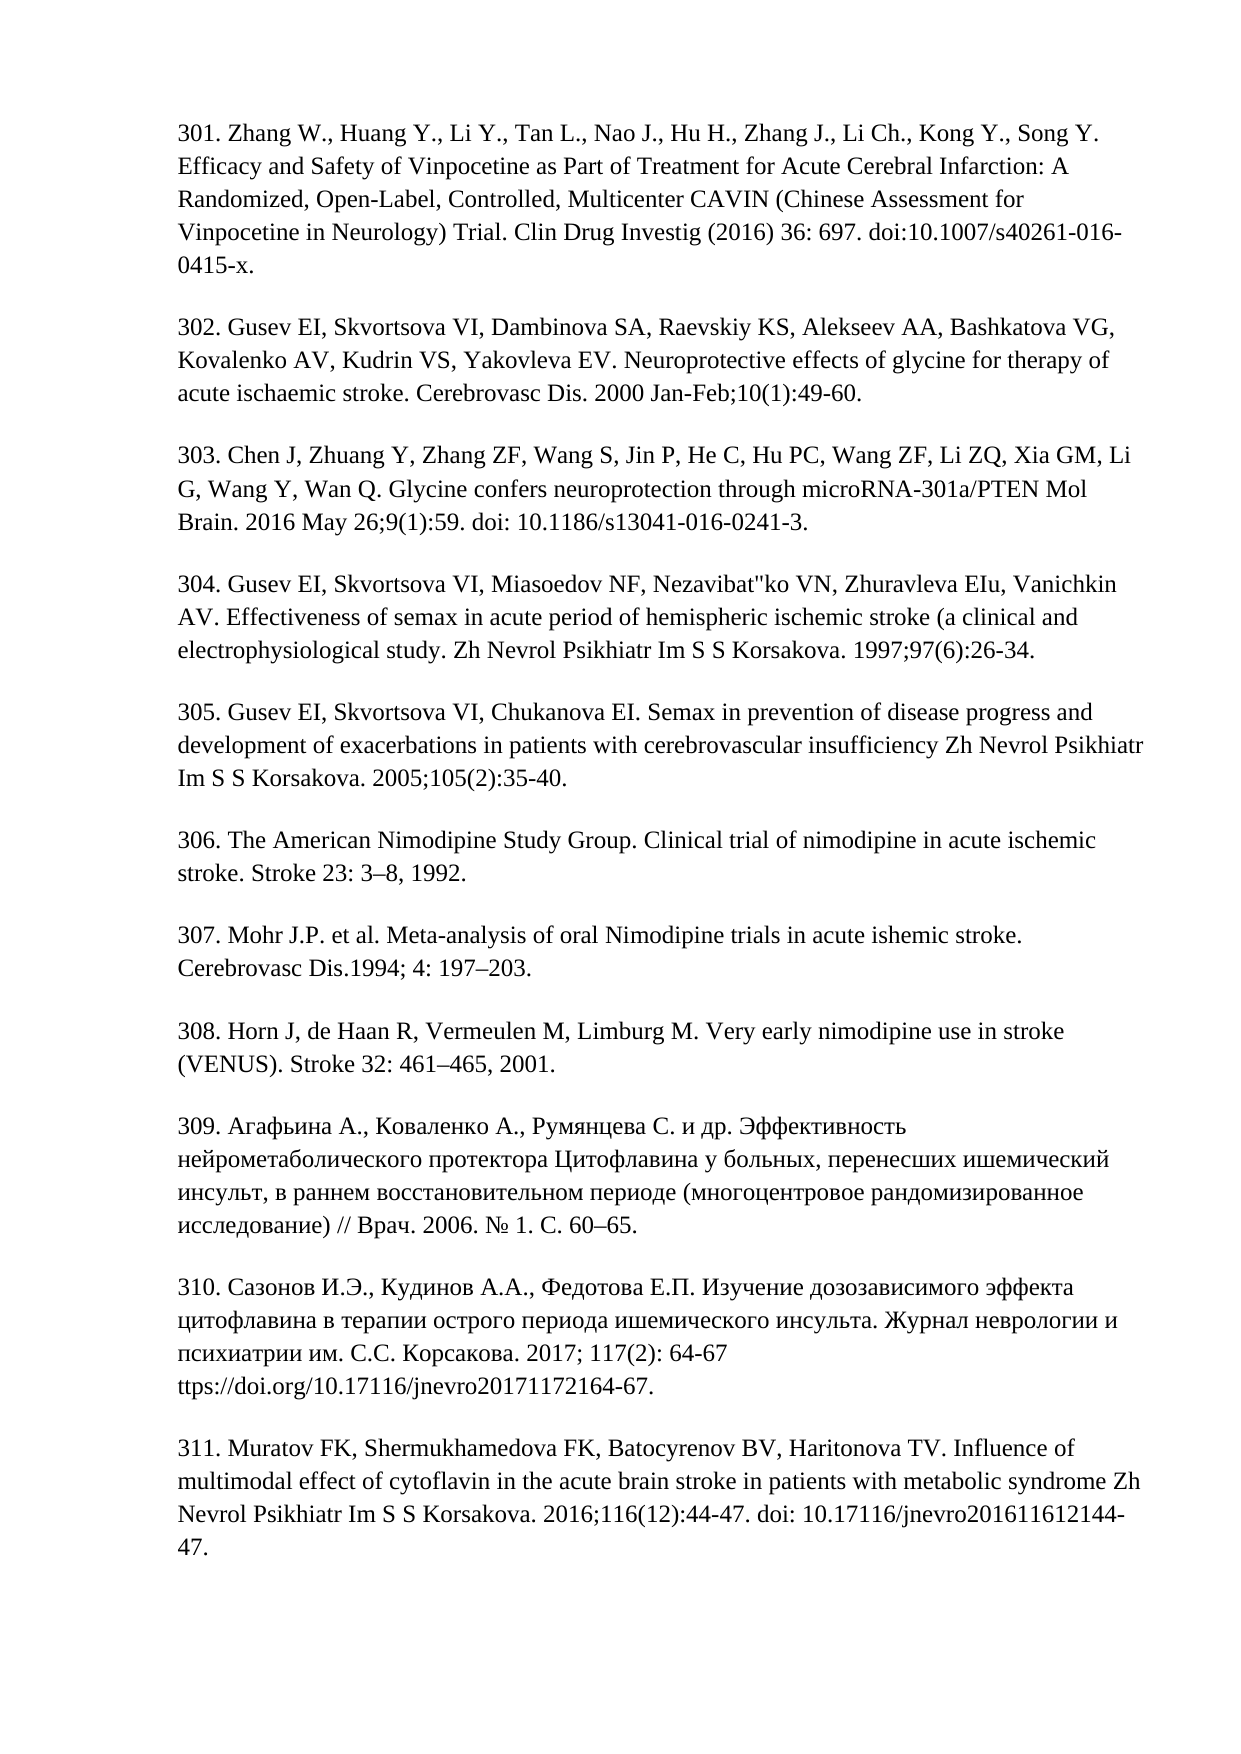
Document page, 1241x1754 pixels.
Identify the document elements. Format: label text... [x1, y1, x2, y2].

text 311. Muratov FK, Shermukhamedova FK, Batocyrenov BV, Haritonova TV. Influence of multimodal effect of cytoflavin in the acute brain stroke in patients with metabolic syndrome Zh Nevrol Psikhiatr Im S S Korsakova. 2016;116(12):44-47. doi: 10.17116/jnevro201611612144-47. [177, 1433, 1152, 1561]
text 306. The American Nimodipine Study Group. Clinical trial of nimodipine in acute ischemic stroke. Stroke 23: 3–8, 1992. [177, 825, 1152, 887]
text 303. Chen J, Zhuang Y, Zhang ZF, Wang S, Jin P, He C, Hu PC, Wang ZF, Li ZQ, Xia GM, Li G, Wang Y, Wan Q. Glycine confers neuroprotection through microRNA-301a/PTEN Mol Brain. 2016 May 26;9(1):59. doi: 10.1186/s13041-016-0241-3. [177, 441, 1152, 535]
text 309. Агафьина А., Коваленко А., Румянцева С. и др. Эффективность нейрометаболического протектора Цитофлавина у больных, перенесших ишемический инсульт, в раннем восстановительном периоде (многоцентровое рандомизированное исследование) // Врач. 2006. № 1. C. 60–65. [177, 1111, 1152, 1239]
text 308. Horn J, de Haan R, Vermeulen M, Limburg M. Very early nimodipine use in stroke (VENUS). Stroke 32: 461–465, 2001. [177, 1016, 1152, 1077]
text 307. Mohr J.P. et al. Meta-analysis of oral Nimodipine trials in acute ishemic stroke. Cerebrovasc Dis.1994; 4: 197–203. [177, 921, 1152, 982]
text 305. Gusev EI, Skvortsova VI, Chukanova EI. Semax in prevention of disease progress and development of exacerbations in patients with cerebrovascular insufficiency Zh Nevrol Psikhiatr Im S S Korsakova. 2005;105(2):35-40. [177, 697, 1152, 792]
text 304. Gusev EI, Skvortsova VI, Miasoedov NF, Nezavibat"ko VN, Zhuravleva EIu, Vanichkin AV. Effectiveness of semax in acute period of hemispheric ischemic stroke (a clinical and electrophysiological study. Zh Nevrol Psikhiatr Im S S Korsakova. 1997;97(6):26-34. [177, 569, 1152, 664]
text 301. Zhang W., Huang Y., Li Y., Tan L., Nao J., Hu H., Zhang J., Li Ch., Kong Y., Song Y. Efficacy and Safety of Vinpocetine as Part of Treatment for Acute Cerebral Infarction: A Randomized, Open-Label, Controlled, Multicenter CAVIN (Chinese Assessment for Vinpocetine in Neurology) Trial. Clin Drug Investig (2016) 36: 697. doi:10.1007/s40261-016-0415-x. [177, 118, 1152, 279]
text 310. Сазонов И.Э., Кудинов А.А., Федотова Е.П. Изучение дозозависимого эффекта цитофлавина в терапии острого периода ишемического инсульта. Журнал неврологии и психиатрии им. С.С. Корсакова. 2017; 117(2): 64-67 ttps://doi.org/10.17116/jnevro20171172164-67. [177, 1272, 1152, 1400]
text 302. Gusev EI, Skvortsova VI, Dambinova SA, Raevskiy KS, Alekseev AA, Bashkatova VG, Kovalenko AV, Kudrin VS, Yakovleva EV. Neuroprotective effects of glycine for therapy of acute ischaemic stroke. Cerebrovasc Dis. 2000 Jan-Feb;10(1):49-60. [177, 312, 1152, 407]
